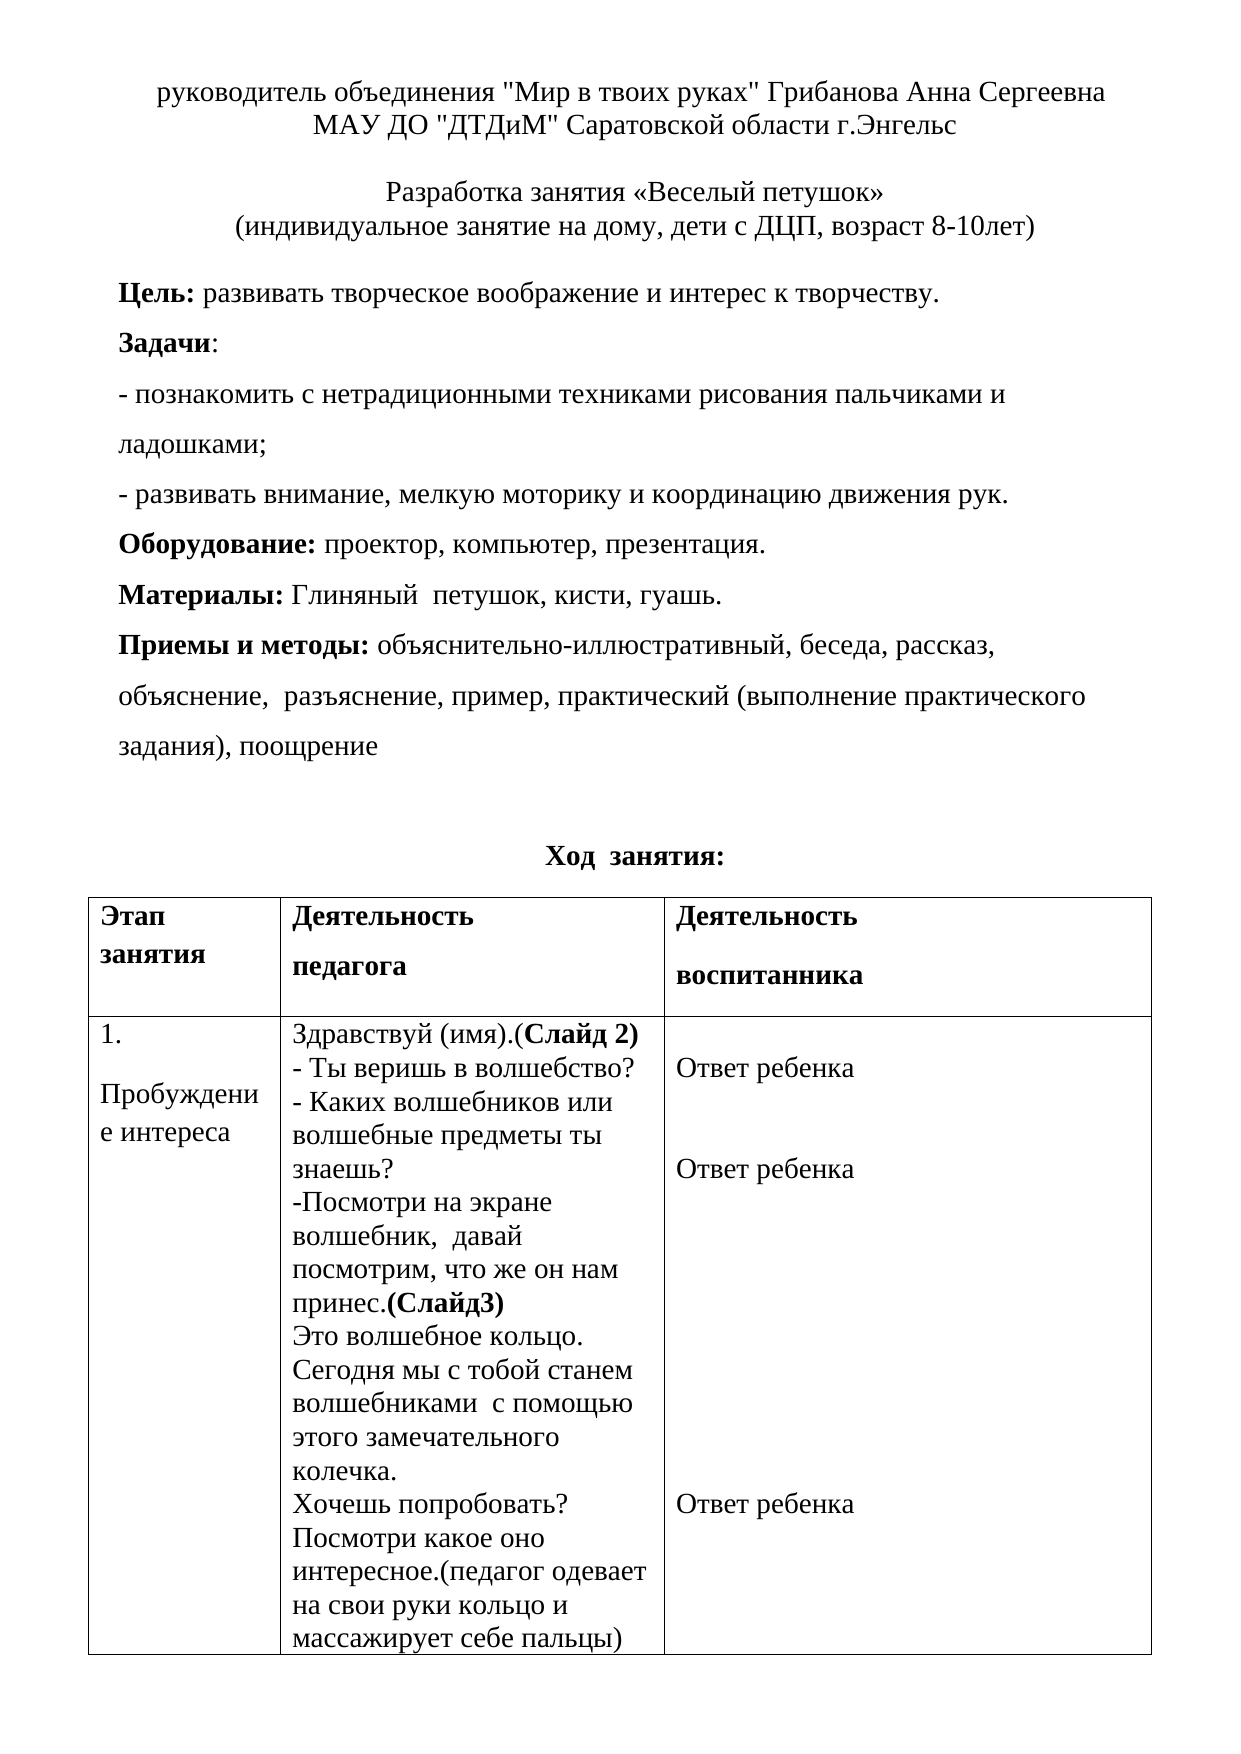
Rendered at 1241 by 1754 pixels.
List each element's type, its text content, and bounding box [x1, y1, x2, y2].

text Разработка занятия «Веселый петушок» [118, 174, 1152, 208]
text Цель: развивать творческое воображение и интерес к творчеству. [118, 275, 1152, 309]
text - познакомить с нетрадиционными техниками рисования пальчиками и ладошками; [118, 376, 1152, 459]
text (индивидуальное занятие на дому, дети с ДЦП, возраст 8-10лет) [118, 208, 1152, 242]
text Оборудование: проектор, компьютер, презентация. [118, 527, 1152, 560]
table_header Деятельность воспитанника [665, 898, 1151, 1016]
text Ход занятия: [118, 838, 1152, 871]
text - развивать внимание, мелкую моторику и координацию движения рук. [118, 476, 1152, 510]
table_header Этап занятия [89, 898, 280, 1016]
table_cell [89, 1017, 280, 1654]
text руководитель объединения "Мир в твоих руках" Грибанова Анна Сергеевна МАУ ДО "ДТДиМ" Саратовской области г.Энгельс [118, 74, 1152, 141]
table_header Деятельность педагога [281, 898, 664, 1016]
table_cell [665, 1017, 1151, 1654]
text Задачи: [118, 325, 1152, 359]
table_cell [281, 1017, 664, 1654]
text Приемы и методы: объяснительно-иллюстративный, беседа, рассказ, объяснение, разъяснение, пример, практический (выполнение практического задания), поощрение [118, 627, 1152, 761]
text Материалы: Глиняный петушок, кисти, гуашь. [118, 577, 1152, 611]
